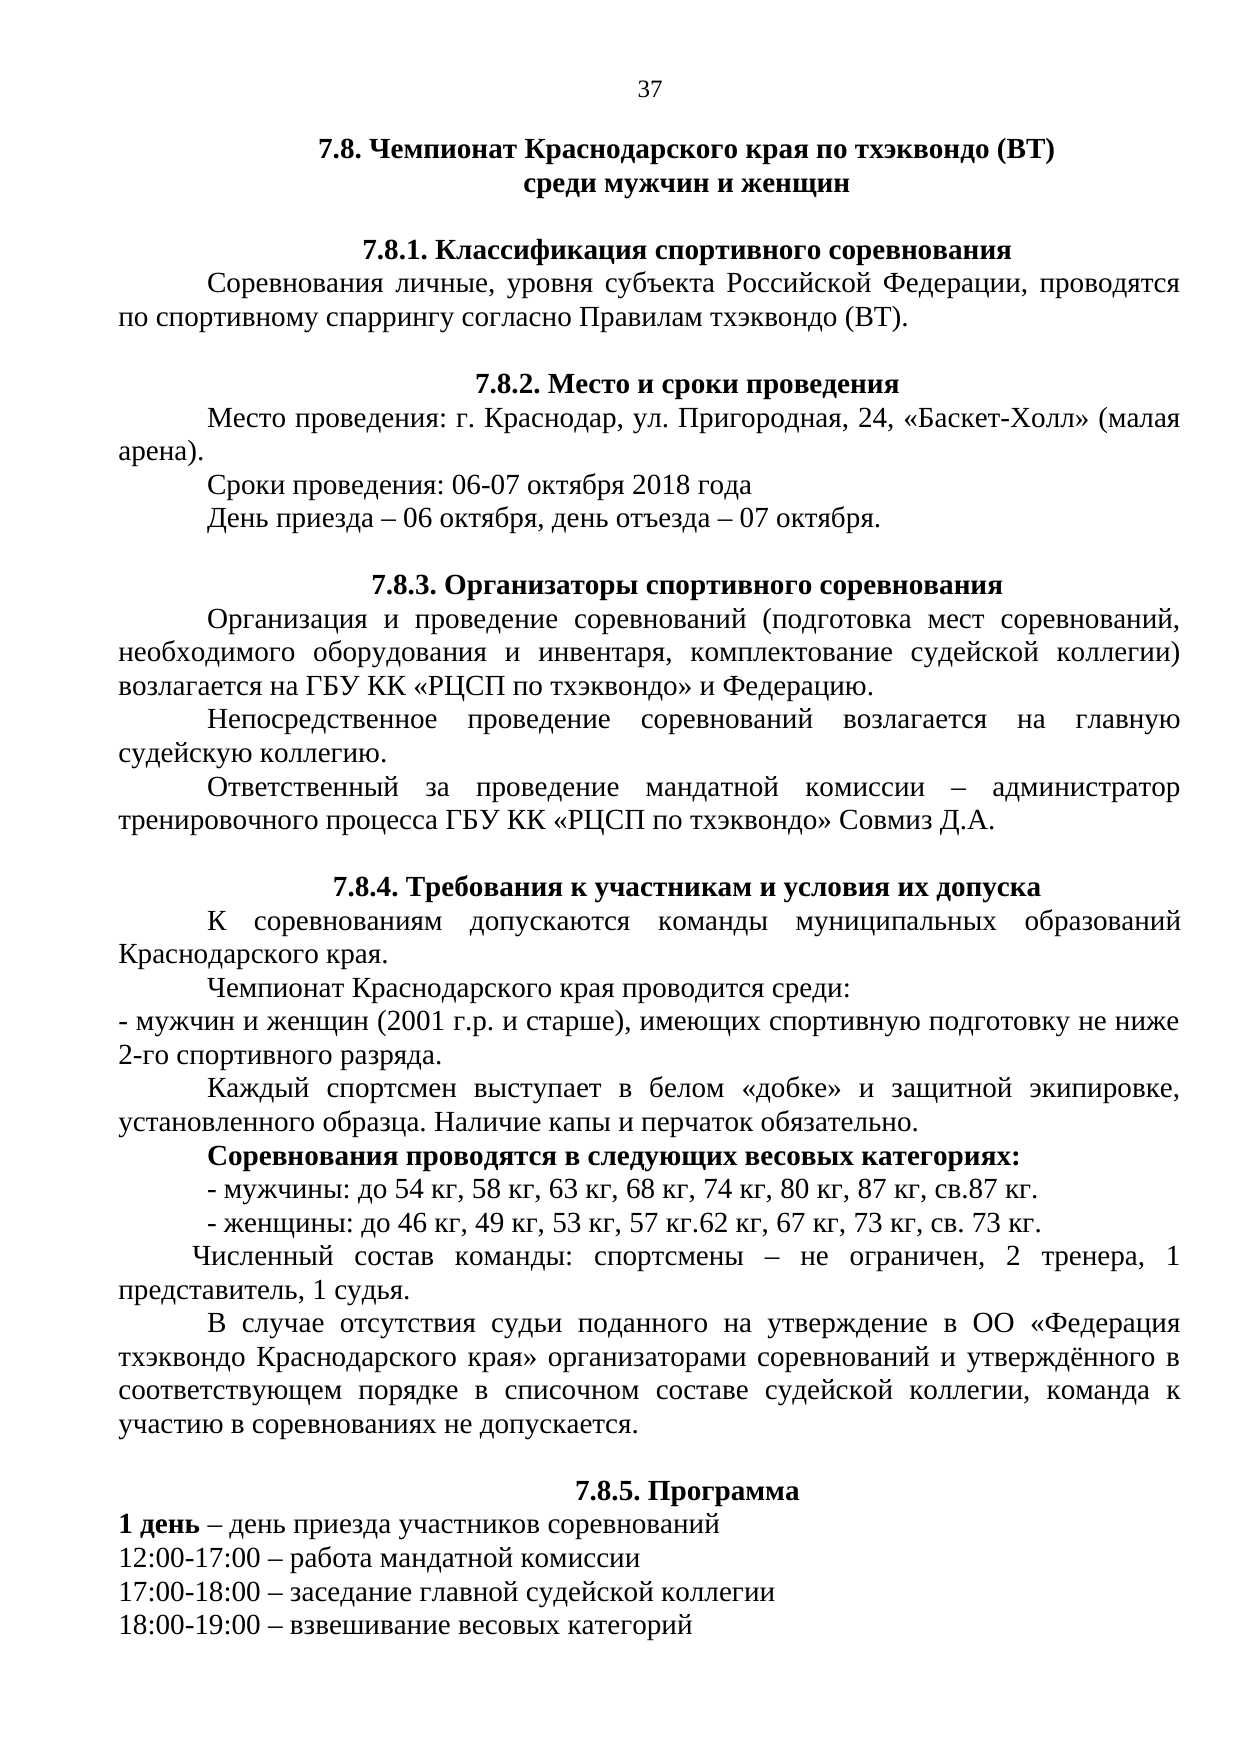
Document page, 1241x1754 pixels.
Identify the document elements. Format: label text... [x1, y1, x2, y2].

text - женщины: до , , , .62 кг, , , св. . [118, 1205, 1181, 1238]
text В случае отсутствия судьи поданного на утверждение в ОО «Федерация тхэквондо Краснодарского края» организаторами соревнований и утверждённого в соответствующем порядке в списочном составе судейской коллегии, команда к участию в соревнованиях не допускается. [118, 1305, 1181, 1439]
text 7.8. Чемпионат Краснодарского края по тхэквондо (ВТ) [118, 131, 1181, 165]
text 7.8.3. Организаторы спортивного соревнования [118, 567, 1181, 601]
text К соревнованиям допускаются команды муниципальных образований Краснодарского края. [118, 903, 1181, 970]
text 17:00-18:00 – заседание главной судейской коллегии [118, 1574, 1181, 1607]
text 18:00-19:00 – взвешивание весовых категорий [118, 1607, 1181, 1641]
text Ответственный за проведение мандатной комиссии – администратор тренировочного процесса ГБУ КК «РЦСП по тхэквондо» Совмиз Д.А. [118, 769, 1181, 836]
text Соревнования личные, уровня субъекта Российской Федерации, проводятся по спортивному спаррингу согласно Правилам тхэквондо (ВТ). [118, 266, 1181, 333]
text Каждый спортсмен выступает в белом «добке» и защитной экипировке, установленного образца. Наличие капы и перчаток обязательно. [118, 1071, 1181, 1138]
text 7.8.2. Место и сроки проведения [118, 366, 1181, 400]
text Чемпионат Краснодарского края проводится среди: [118, 970, 1181, 1003]
text 7.8.1. Классификация спортивного соревнования [118, 232, 1181, 266]
text Сроки проведения: 06-07 октября 2018 года [118, 467, 1181, 500]
text среди мужчин и женщин [118, 165, 1181, 198]
text - мужчин и женщин (2001 г.р. и старше), имеющих спортивную подготовку не ниже 2-го спортивного разряда. [118, 1003, 1181, 1071]
text - мужчины: до , , , , , , 87 кг, св.87 кг. [118, 1171, 1181, 1205]
text Численный состав команды: спортсмены – не ограничен, 2 тренера, 1 представитель, 1 судья. [118, 1238, 1181, 1305]
text 7.8.5. Программа [118, 1473, 1181, 1507]
text 1 день – день приезда участников соревнований [118, 1507, 1181, 1540]
text Организация и проведение соревнований (подготовка мест соревнований, необходимого оборудования и инвентаря, комплектование судейской коллегии) возлагается на ГБУ КК «РЦСП по тхэквондо» и Федерацию. [118, 601, 1181, 702]
text 12:00-17:00 – работа мандатной комиссии [118, 1540, 1181, 1574]
text Место проведения: г. Краснодар, ул. Пригородная, 24, «Баскет-Холл» (малая арена). [118, 400, 1181, 467]
text 7.8.4. Требования к участникам и условия их допуска [118, 869, 1181, 903]
text День приезда – 06 октября, день отъезда – 07 октября. [118, 500, 1181, 534]
text Непосредственное проведение соревнований возлагается на главную судейскую коллегию. [118, 702, 1181, 769]
text Соревнования проводятся в следующих весовых категориях: [118, 1138, 1181, 1171]
